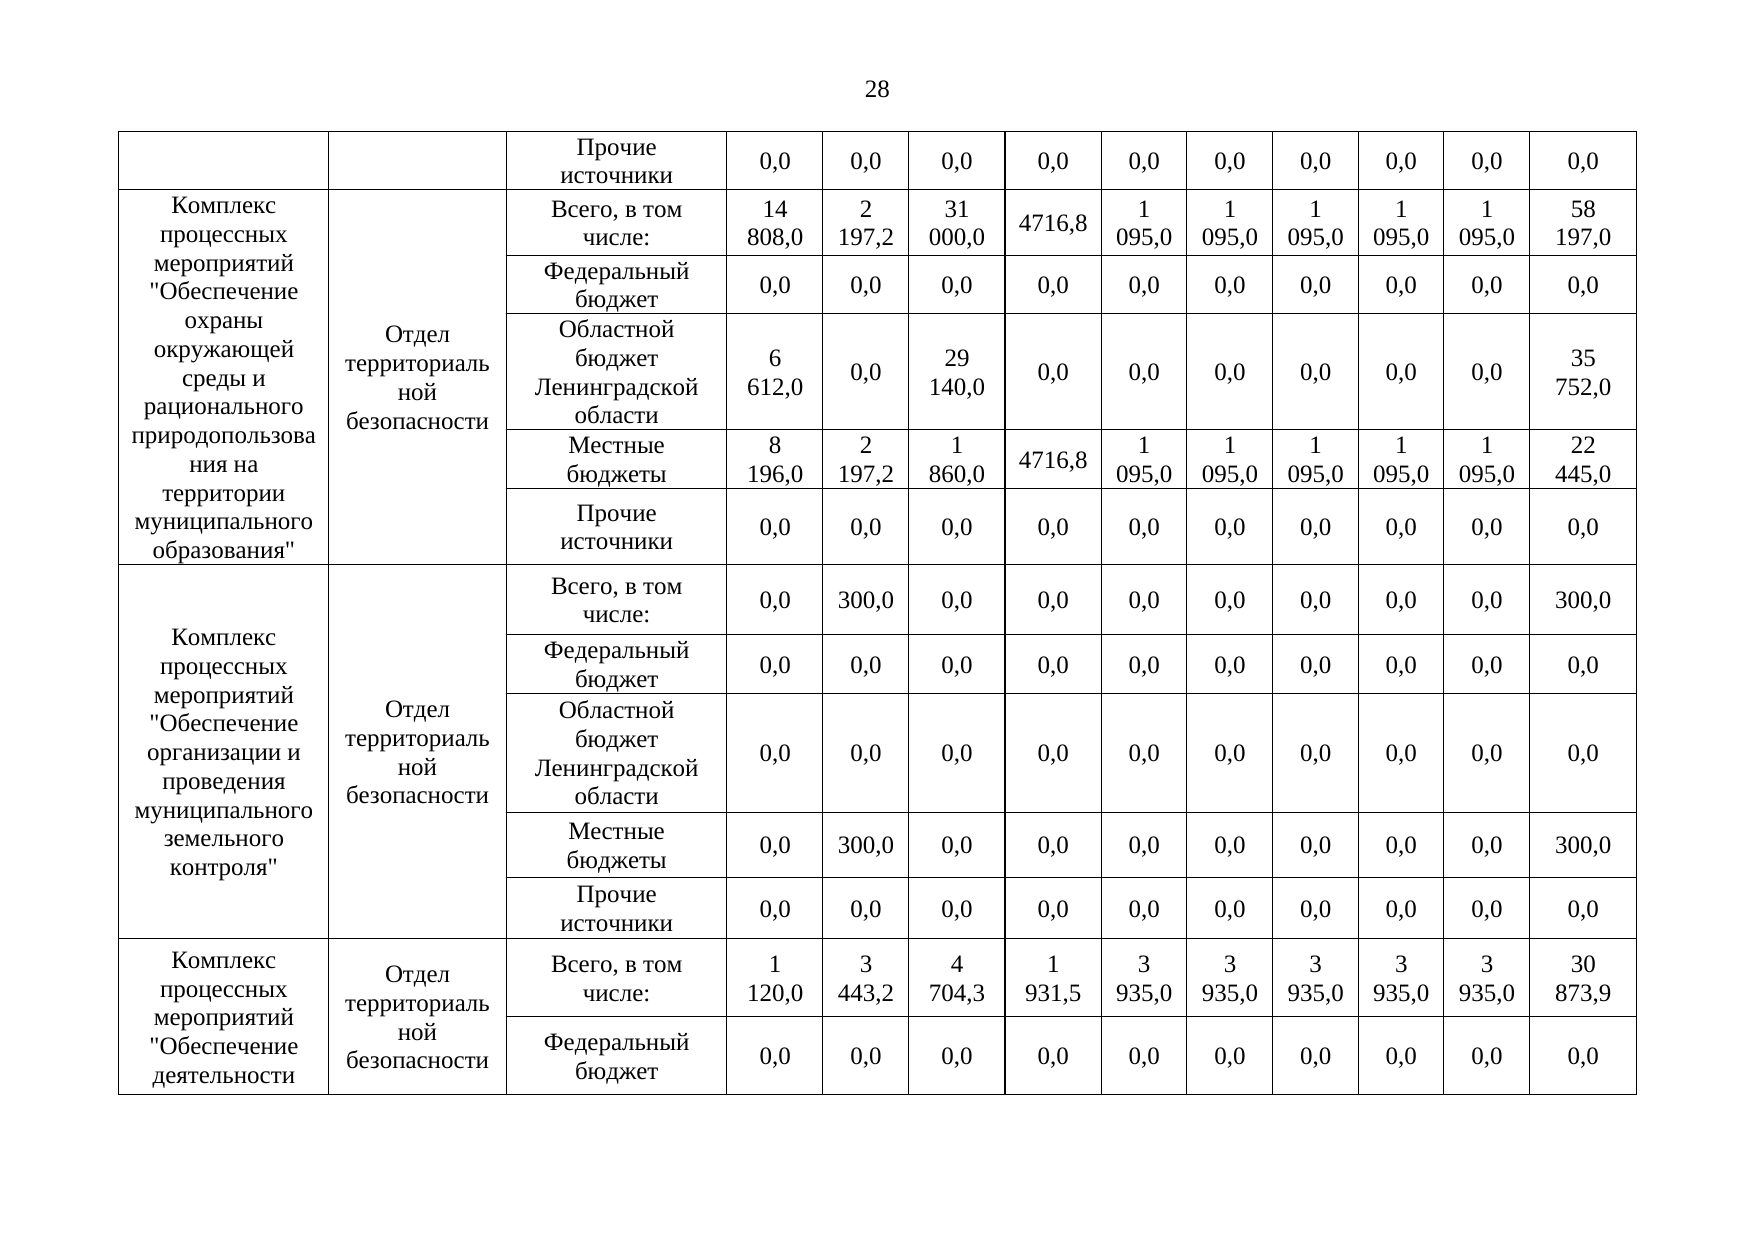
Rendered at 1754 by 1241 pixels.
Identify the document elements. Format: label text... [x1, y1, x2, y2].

table_cell Прочие источники [507, 878, 726, 938]
table_cell 1 095,0 [1444, 190, 1529, 255]
table_cell 0,0 [1444, 878, 1529, 938]
table_cell 0,0 [1444, 813, 1529, 877]
table_cell 0,0 [823, 489, 908, 564]
table_cell 4716,8 [1006, 190, 1101, 255]
table_cell 0,0 [909, 565, 1004, 634]
table_cell Отдел территориальной безопасности [329, 190, 506, 564]
table_cell 0,0 [1359, 878, 1443, 938]
table_cell Комплекс процессных мероприятий "Обеспечение организации и проведения муниципального земельного контроля" [119, 565, 328, 938]
table_cell 0,0 [1187, 314, 1272, 429]
table_cell 0,0 [1006, 314, 1101, 429]
table_cell 0,0 [1359, 256, 1443, 313]
table_cell 0,0 [1006, 635, 1101, 693]
table_cell 0,0 [1359, 1017, 1443, 1094]
table_cell 2 197,2 [823, 190, 908, 255]
table_cell 0,0 [909, 132, 1004, 189]
table_cell 300,0 [823, 565, 908, 634]
table_cell Всего, в том числе: [507, 565, 726, 634]
table_cell Всего, в том числе: [507, 190, 726, 255]
table_cell 0,0 [1187, 565, 1272, 634]
table_cell 0,0 [1444, 489, 1529, 564]
table_cell Комплекс процессных мероприятий "Обеспечение деятельности народных дружин, профилактика терроризма и экстремизма, а также поддержание общественной безопасности, в том числе деятельности антинаркотической направленности" [119, 939, 328, 1094]
table_cell Федеральный бюджет [507, 256, 726, 313]
table_cell 0,0 [1530, 635, 1636, 693]
table_cell 0,0 [1273, 256, 1358, 313]
table_cell 0,0 [1444, 1017, 1529, 1094]
table_cell 0,0 [1102, 1017, 1186, 1094]
table_cell 30 873,9 [1530, 939, 1636, 1016]
table_cell 35 752,0 [1530, 314, 1636, 429]
table_cell 6 612,0 [727, 314, 822, 429]
table_cell 0,0 [1273, 813, 1358, 877]
table_cell 0,0 [1359, 314, 1443, 429]
table_cell 0,0 [1102, 878, 1186, 938]
table_cell 0,0 [1359, 694, 1443, 812]
table_cell 31 000,0 [909, 190, 1004, 255]
table_cell 4 704,3 [909, 939, 1004, 1016]
table_cell 1 095,0 [1102, 430, 1186, 488]
table_cell 0,0 [1444, 256, 1529, 313]
table_cell 0,0 [1359, 489, 1443, 564]
table_cell 300,0 [1530, 813, 1636, 877]
table_cell 0,0 [1006, 132, 1101, 189]
table_cell 0,0 [823, 694, 908, 812]
table_cell 0,0 [1359, 132, 1443, 189]
table_cell 1 095,0 [1359, 430, 1443, 488]
table_cell 0,0 [1187, 813, 1272, 877]
table_cell 0,0 [823, 878, 908, 938]
table_cell 0,0 [1273, 565, 1358, 634]
table_cell 1 095,0 [1444, 430, 1529, 488]
table_cell 1 095,0 [1187, 190, 1272, 255]
table_cell Федеральный бюджет [507, 1017, 726, 1094]
table_cell 0,0 [1006, 256, 1101, 313]
table_cell 0,0 [1187, 489, 1272, 564]
table_cell Отдел территориальной безопасности [329, 565, 506, 938]
table_cell 0,0 [1187, 635, 1272, 693]
table_cell 0,0 [1273, 694, 1358, 812]
table_cell 1 095,0 [1359, 190, 1443, 255]
table_cell 0,0 [1273, 635, 1358, 693]
table_cell 0,0 [727, 1017, 822, 1094]
table_cell 0,0 [1187, 694, 1272, 812]
table_cell 0,0 [727, 635, 822, 693]
table_cell 0,0 [909, 635, 1004, 693]
table_cell 0,0 [1530, 489, 1636, 564]
table_cell 1 860,0 [909, 430, 1004, 488]
table_cell 3 935,0 [1102, 939, 1186, 1016]
table_cell 0,0 [727, 256, 822, 313]
table_cell 0,0 [1102, 635, 1186, 693]
table_cell 1 095,0 [1187, 430, 1272, 488]
table_cell 0,0 [1006, 1017, 1101, 1094]
table_cell 300,0 [823, 813, 908, 877]
table_cell 0,0 [1187, 132, 1272, 189]
table_cell 0,0 [1273, 1017, 1358, 1094]
table_cell 4716,8 [1006, 430, 1101, 488]
table_cell Всего, в том числе: [507, 939, 726, 1016]
table_cell 8 196,0 [727, 430, 822, 488]
table_cell 0,0 [1187, 256, 1272, 313]
table_cell Областной бюджет Ленинградской области [507, 314, 726, 429]
table_cell 0,0 [909, 813, 1004, 877]
table_cell 1 095,0 [1273, 430, 1358, 488]
table_cell Прочие источники [507, 132, 726, 189]
table_cell 0,0 [1102, 256, 1186, 313]
table_cell 0,0 [1359, 565, 1443, 634]
table_cell 3 935,0 [1187, 939, 1272, 1016]
table_cell 3 935,0 [1444, 939, 1529, 1016]
table_cell 0,0 [1444, 635, 1529, 693]
table_cell 300,0 [1530, 565, 1636, 634]
table_cell 0,0 [823, 635, 908, 693]
table_cell Местные бюджеты [507, 430, 726, 488]
table_cell 0,0 [1530, 878, 1636, 938]
table_cell 0,0 [1187, 1017, 1272, 1094]
table_cell 0,0 [1359, 635, 1443, 693]
table_cell 0,0 [1102, 694, 1186, 812]
table_cell 0,0 [727, 489, 822, 564]
table_cell 0,0 [1273, 489, 1358, 564]
table_cell 0,0 [1273, 132, 1358, 189]
table_cell 0,0 [1006, 489, 1101, 564]
table_cell 0,0 [1273, 314, 1358, 429]
table_cell 0,0 [727, 565, 822, 634]
table_cell 22 445,0 [1530, 430, 1636, 488]
table_cell 0,0 [1006, 694, 1101, 812]
table_cell 0,0 [1102, 813, 1186, 877]
table_cell 0,0 [727, 132, 822, 189]
table_cell 0,0 [1444, 694, 1529, 812]
table_cell 2 197,2 [823, 430, 908, 488]
table_cell Прочие источники [507, 489, 726, 564]
table_cell 0,0 [727, 813, 822, 877]
table_cell 58 197,0 [1530, 190, 1636, 255]
table_cell 0,0 [1530, 256, 1636, 313]
table_cell 0,0 [909, 694, 1004, 812]
table_cell 0,0 [823, 132, 908, 189]
table_cell 0,0 [727, 878, 822, 938]
table_cell 3 935,0 [1273, 939, 1358, 1016]
table_cell 0,0 [909, 878, 1004, 938]
table_cell 0,0 [1187, 878, 1272, 938]
table_cell 1 095,0 [1102, 190, 1186, 255]
table_cell 0,0 [1530, 694, 1636, 812]
table_cell Федеральный бюджет [507, 635, 726, 693]
table_cell 0,0 [1102, 489, 1186, 564]
table_cell 0,0 [1102, 132, 1186, 189]
table_cell 0,0 [909, 256, 1004, 313]
table_cell 0,0 [1444, 314, 1529, 429]
table_cell 0,0 [823, 1017, 908, 1094]
table_cell 14 808,0 [727, 190, 822, 255]
table_cell 29 140,0 [909, 314, 1004, 429]
table_cell 0,0 [1102, 565, 1186, 634]
table_cell 0,0 [1444, 132, 1529, 189]
table_cell 0,0 [1444, 565, 1529, 634]
table_cell 0,0 [1273, 878, 1358, 938]
table_cell Областной бюджет Ленинградской области [507, 694, 726, 812]
table_cell 0,0 [909, 489, 1004, 564]
table_cell 0,0 [1359, 813, 1443, 877]
table_cell Отдел территориальной безопасности [329, 939, 506, 1094]
table_cell Местные бюджеты [507, 813, 726, 877]
table_cell 1 095,0 [1273, 190, 1358, 255]
table_cell 0,0 [1530, 132, 1636, 189]
table_cell 3 443,2 [823, 939, 908, 1016]
table_cell 0,0 [909, 1017, 1004, 1094]
table_cell 0,0 [823, 314, 908, 429]
table_cell 0,0 [1006, 565, 1101, 634]
table_cell 3 935,0 [1359, 939, 1443, 1016]
table_cell 0,0 [1006, 813, 1101, 877]
table_cell 0,0 [727, 694, 822, 812]
table_cell 1 120,0 [727, 939, 822, 1016]
table_cell 0,0 [1102, 314, 1186, 429]
table_cell 0,0 [823, 256, 908, 313]
table_cell 0,0 [1530, 1017, 1636, 1094]
table_cell Комплекс процессных мероприятий "Обеспечение охраны окружающей среды и рационального природопользования на территории муниципального образования" [119, 190, 328, 564]
table_cell 1 931,5 [1006, 939, 1101, 1016]
table_cell 0,0 [1006, 878, 1101, 938]
